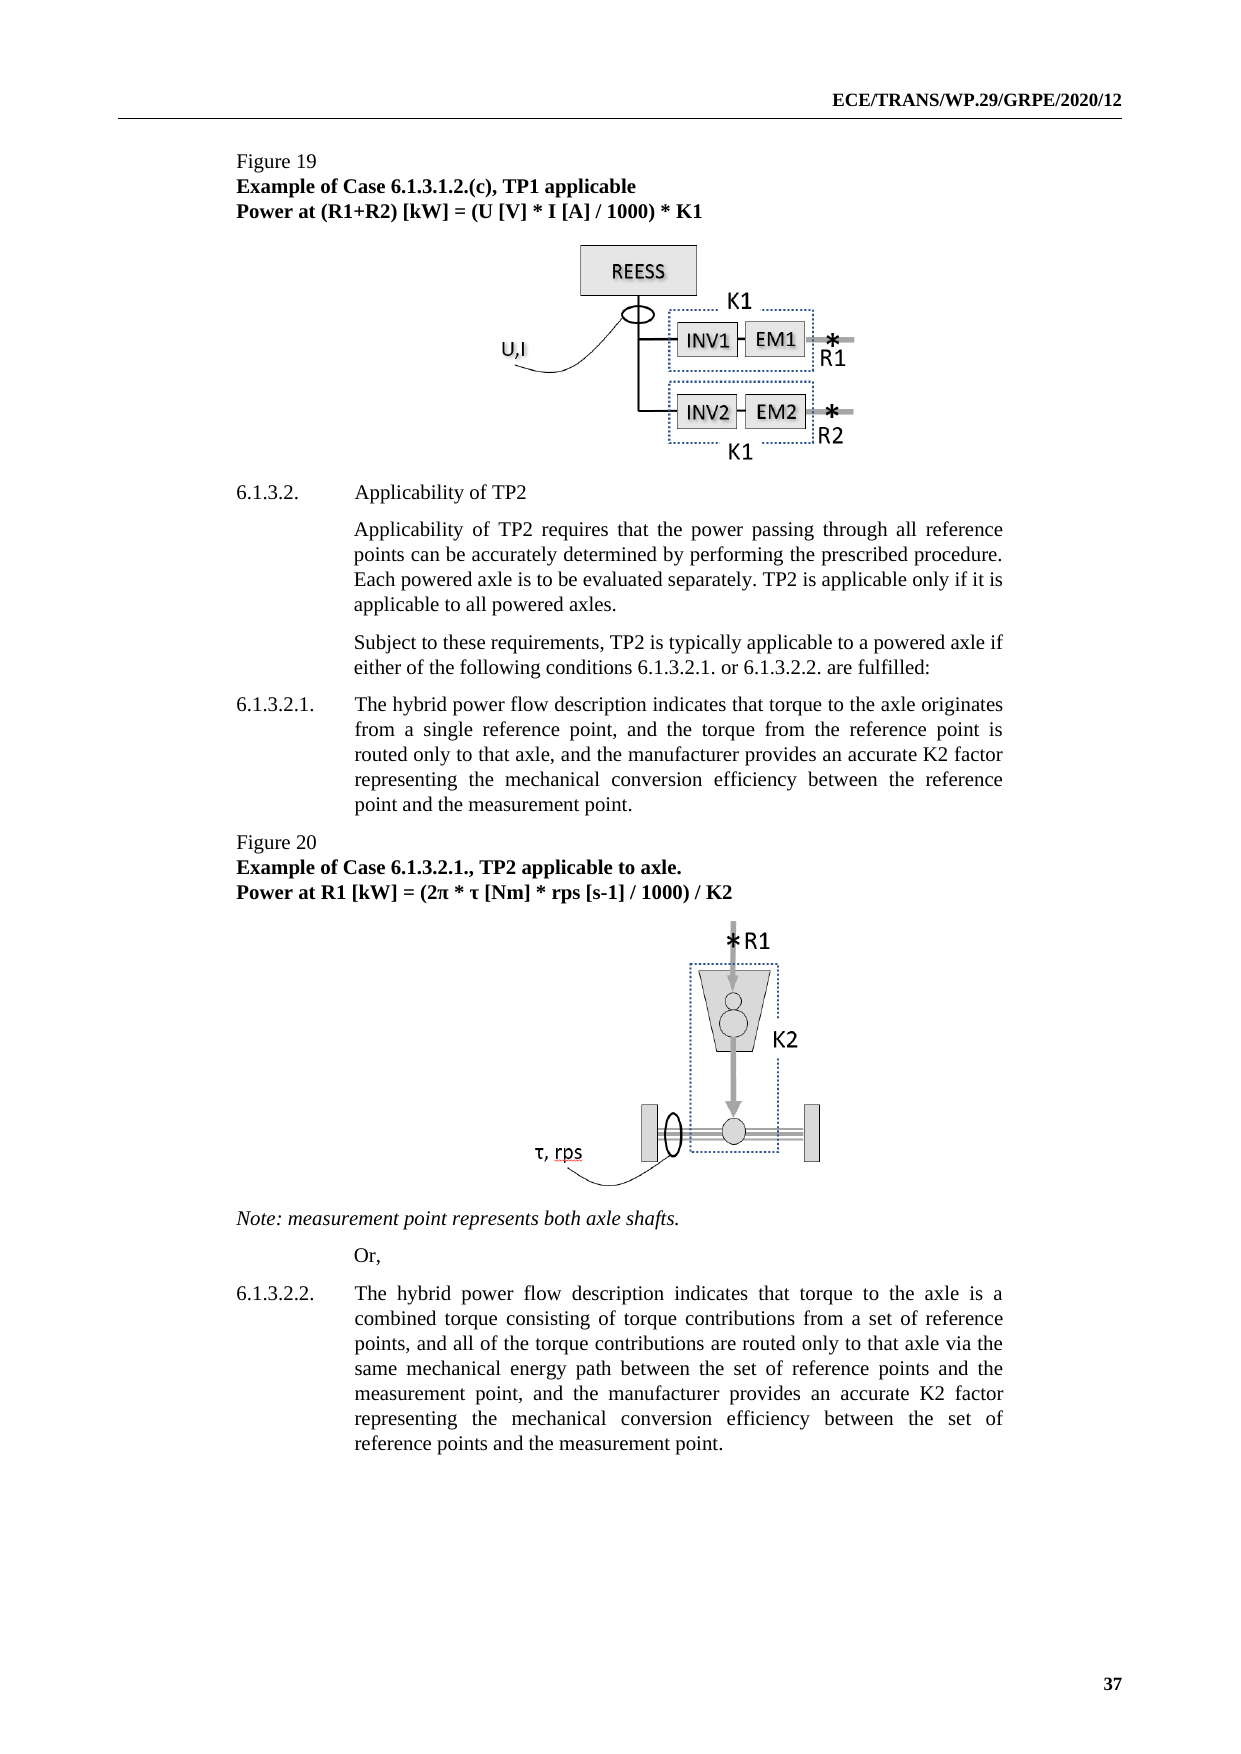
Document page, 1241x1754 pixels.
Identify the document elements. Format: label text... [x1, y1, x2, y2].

text 6.1.3.2. Applicability of TP2 [236, 479, 1004, 504]
text Applicability of TP2 requires that the power passing through all reference points can be accurately determined by performing the prescribed procedure. Each powered axle is to be evaluated separately. TP2 is applicable only if it is applicable to all powered axles. [354, 516, 1003, 616]
text Figure 19 [236, 148, 1122, 173]
picture [493, 235, 864, 467]
picture [531, 916, 826, 1193]
text ‎6.1.3.2.1. The hybrid power flow description indicates that torque to the axle originates from a single reference point, and the torque from the reference point is routed only to that axle, and the manufacturer provides an accurate K2 factor representing the mechanical conversion efficiency between the reference point and the measurement point. [236, 691, 1004, 816]
text Figure 20 [236, 829, 1122, 854]
text Example of Case 6.1.3.2.1., TP2 applicable to axle. Power at R1 [kW] = (2π * τ [Nm] * rps [s-1] / 1000) / K2 [236, 854, 1004, 904]
text Subject to these requirements, TP2 is typically applicable to a powered axle if either of the following conditions ‎6.1.3.2.1. or 6.1.3.2.2. are fulfilled: [354, 629, 1003, 679]
text Example of Case 6.1.3.1.2.(c), TP1 applicable Power at (R1+R2) [kW] = (U [V] * I [A] / 1000) * K1 [236, 173, 1004, 223]
text Or, [354, 1242, 1003, 1267]
text ‎6.1.3.2.2. The hybrid power flow description indicates that torque to the axle is a combined torque consisting of torque contributions from a set of reference points, and all of the torque contributions are routed only to that axle via the same mechanical energy path between the set of reference points and the measurement point, and the manufacturer provides an accurate K2 factor representing the mechanical conversion efficiency between the set of reference points and the measurement point. [236, 1279, 1004, 1454]
text Note: measurement point represents both axle shafts. [177, 1206, 1122, 1229]
